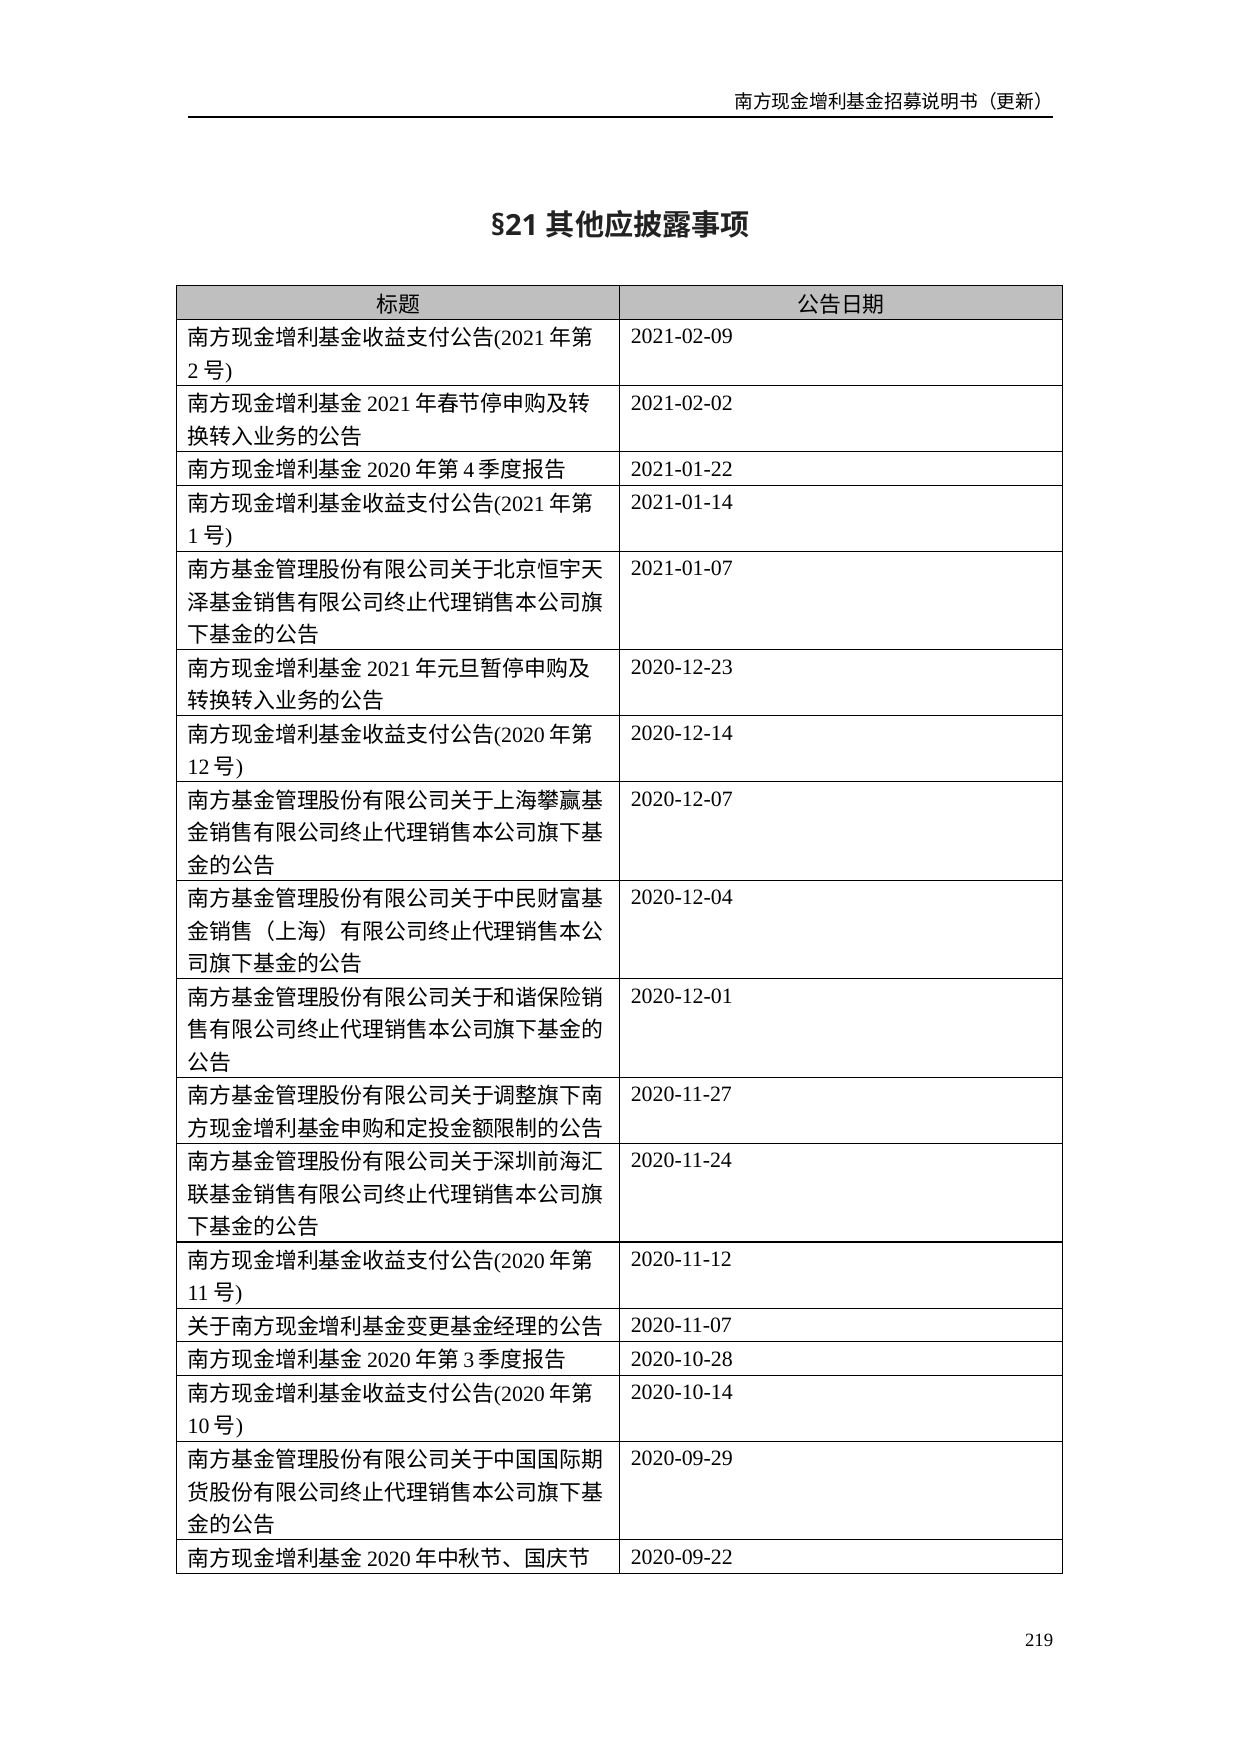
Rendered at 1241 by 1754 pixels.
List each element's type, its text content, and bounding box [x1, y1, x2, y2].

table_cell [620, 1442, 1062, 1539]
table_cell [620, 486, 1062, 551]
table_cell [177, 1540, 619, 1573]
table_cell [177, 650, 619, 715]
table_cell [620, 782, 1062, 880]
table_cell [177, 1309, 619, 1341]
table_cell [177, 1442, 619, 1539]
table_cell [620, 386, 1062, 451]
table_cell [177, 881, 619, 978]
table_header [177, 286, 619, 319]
text §21 其他应披露事项 [187, 191, 1053, 256]
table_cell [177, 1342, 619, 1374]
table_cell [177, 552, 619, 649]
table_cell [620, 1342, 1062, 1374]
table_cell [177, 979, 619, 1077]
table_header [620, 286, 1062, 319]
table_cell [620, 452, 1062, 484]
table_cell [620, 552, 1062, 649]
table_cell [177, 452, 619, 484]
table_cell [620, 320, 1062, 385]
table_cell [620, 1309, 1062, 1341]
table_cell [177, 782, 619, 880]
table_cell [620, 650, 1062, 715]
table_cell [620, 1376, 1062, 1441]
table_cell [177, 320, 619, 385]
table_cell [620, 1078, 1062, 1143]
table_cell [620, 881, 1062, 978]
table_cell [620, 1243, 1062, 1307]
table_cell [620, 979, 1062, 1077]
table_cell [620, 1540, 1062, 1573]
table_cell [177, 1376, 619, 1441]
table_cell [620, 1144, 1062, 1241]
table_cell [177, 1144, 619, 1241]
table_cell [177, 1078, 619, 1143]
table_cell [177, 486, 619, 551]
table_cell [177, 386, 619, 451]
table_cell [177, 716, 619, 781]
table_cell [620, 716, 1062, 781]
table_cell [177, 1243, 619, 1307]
